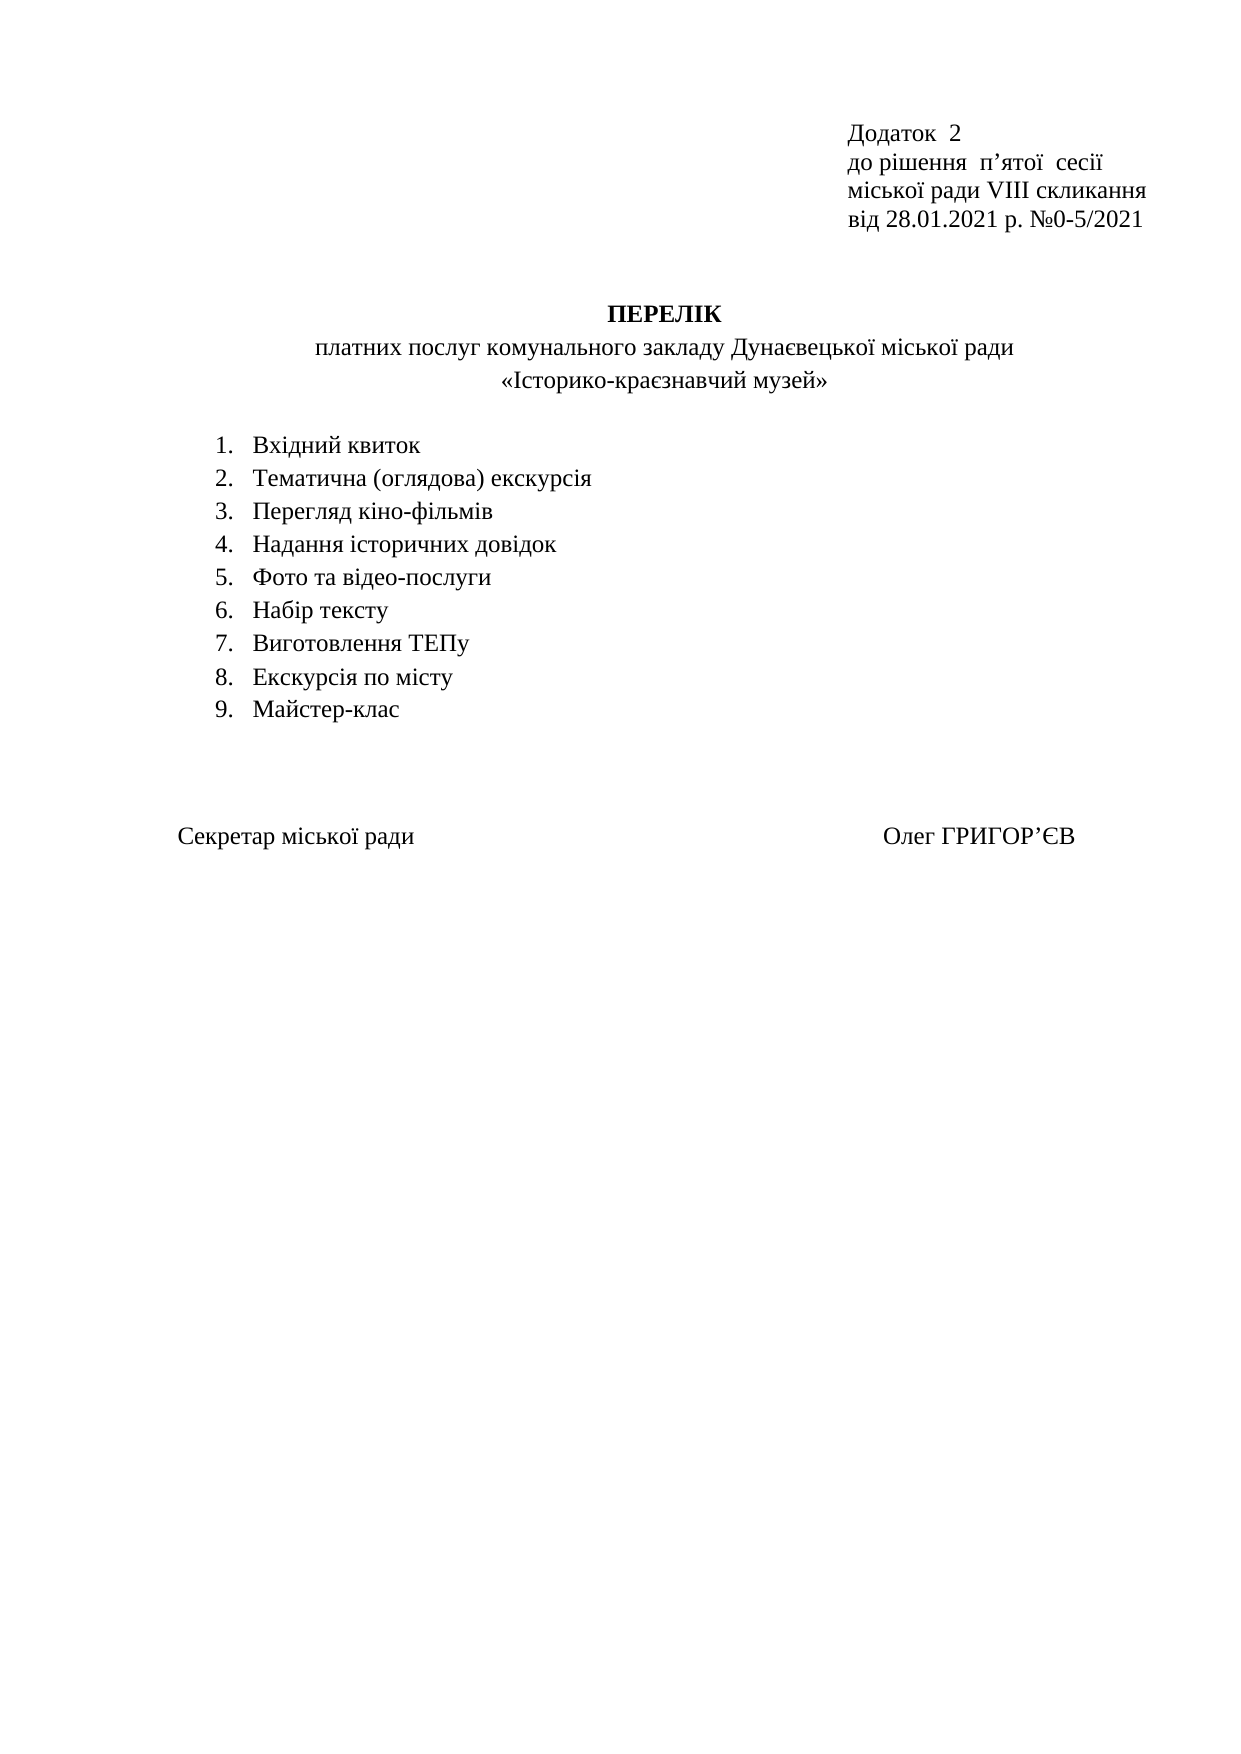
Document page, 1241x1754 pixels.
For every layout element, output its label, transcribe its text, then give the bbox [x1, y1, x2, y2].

text до рішення п’ятої сесії [797, 147, 1152, 176]
list Надання історичних довідок [215, 529, 1152, 558]
text від 28.01.2021 р. №0-5/2021 [842, 204, 1152, 233]
text «Історико-краєзнавчий музей» [177, 365, 1152, 394]
text Додаток 2 [797, 118, 1152, 147]
list Виготовлення ТЕПу [215, 628, 1152, 657]
text ПЕРЕЛІК [162, 299, 1152, 328]
list Фото та відео-послуги [215, 562, 1152, 591]
list Майстер-клас [215, 694, 1152, 723]
list Тематична (оглядова) екскурсія [215, 463, 1152, 492]
list Набір тексту [215, 596, 1152, 624]
list Екскурсія по місту [215, 662, 1152, 690]
list Секретар міської ради Олег ГРИГОР’ЄВ [177, 821, 1152, 849]
list Перегляд кіно-фільмів [215, 496, 1152, 525]
text міської ради VІІI скликання [797, 176, 1152, 204]
text платних послуг комунального закладу Дунаєвецької міської ради [177, 332, 1152, 361]
list Вхідний квиток [215, 430, 1152, 459]
